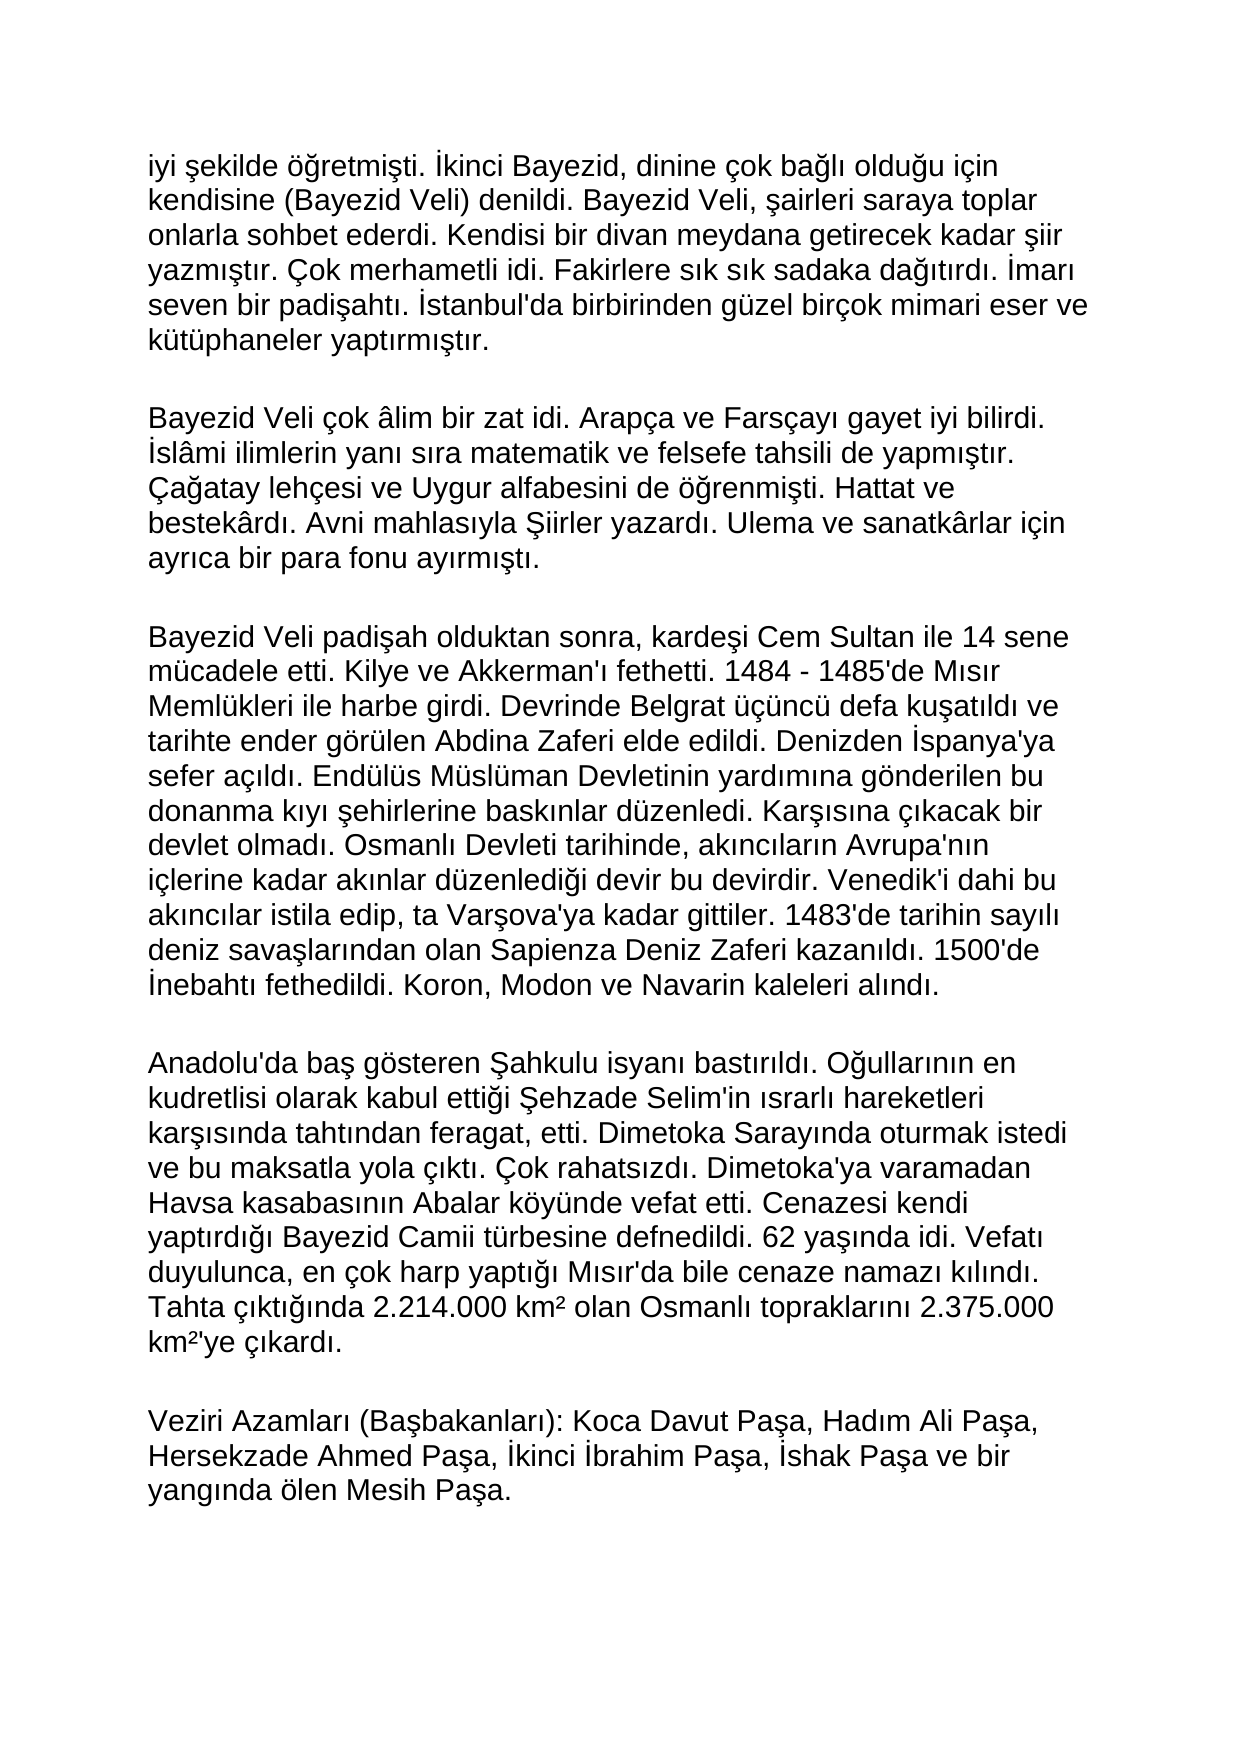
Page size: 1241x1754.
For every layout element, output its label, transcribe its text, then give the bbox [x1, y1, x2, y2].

text Anadolu'da baş gösteren Şahkulu isyanı bastırıldı. Oğullarının en kudretlisi olarak kabul ettiği Şehzade Selim'in ısrarlı hareketleri karşısında tahtından feragat, etti. Dimetoka Sarayında oturmak istedi ve bu maksatla yola çıktı. Çok rahatsızdı. Dimetoka'ya varamadan Havsa kasabasının Abalar köyünde vefat etti. Cenazesi kendi yaptırdığı Bayezid Camii türbesine defnedildi. 62 yaşında idi. Vefatı duyulunca, en çok harp yaptığı Mısır'da bile cenaze namazı kılındı. Tahta çıktığında 2.214.000 km² olan Osmanlı topraklarını 2.375.000 km²'ye çıkardı. [148, 1046, 1093, 1359]
text Bayezid Veli çok âlim bir zat idi. Arapça ve Farsçayı gayet iyi bilirdi. İslâmi ilimlerin yanı sıra matematik ve felsefe tahsili de yapmıştır. Çağatay lehçesi ve Uygur alfabesini de öğrenmişti. Hattat ve bestekârdı. Avni mahlasıyla Şiirler yazardı. Ulema ve sanatkârlar için ayrıca bir para fonu ayırmıştı. [148, 401, 1093, 574]
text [148, 148, 1093, 356]
text Bayezid Veli padişah olduktan sonra, kardeşi Cem Sultan ile 14 sene mücadele etti. Kilye ve Akkerman'ı fethetti. 1484 - 1485'de Mısır Memlükleri ile harbe girdi. Devrinde Belgrat üçüncü defa kuşatıldı ve tarihte ender görülen Abdina Zaferi elde edildi. Denizden İspanya'ya sefer açıldı. Endülüs Müslüman Devletinin yardımına gönderilen bu donanma kıyı şehirlerine baskınlar düzenledi. Karşısına çıkacak bir devlet olmadı. Osmanlı Devleti tarihinde, akıncıların Avrupa'nın içlerine kadar akınlar düzenlediği devir bu devirdir. Venedik'i dahi bu akıncılar istila edip, ta Varşova'ya kadar gittiler. 1483'de tarihin sayılı deniz savaşlarından olan Sapienza Deniz Zaferi kazanıldı. 1500'de İnebahtı fethedildi. Koron, Modon ve Navarin kaleleri alındı. [148, 619, 1093, 1001]
text Veziri Azamları (Başbakanları): Koca Davut Paşa, Hadım Ali Paşa, Hersekzade Ahmed Paşa, İkinci İbrahim Paşa, İshak Paşa ve bir yangında ölen Mesih Paşa. [148, 1403, 1093, 1507]
